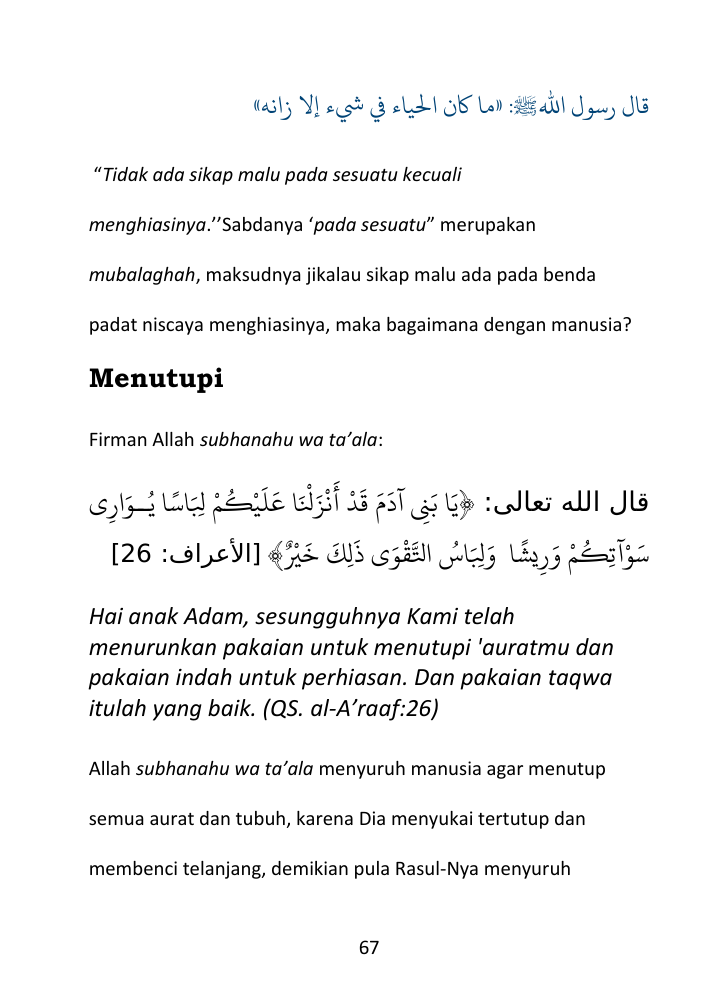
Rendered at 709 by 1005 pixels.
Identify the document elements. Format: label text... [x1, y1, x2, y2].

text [88, 735, 650, 885]
text Firman Allah subhanahu wa ta’ala: [88, 406, 650, 456]
text قال الله تعالى: ﴿يَا بَنِي آدَمَ قَدْ أَنْزَلْنَا عَلَيْكُمْ لِبَاسًا يُوَارِي سَوْآتِكُمْ وَرِيشًا وَلِبَاسُ التَّقْوَى ذَلِكَ خَيْرٌ﴾ [الأعراف: 26] [88, 477, 650, 580]
text Menutupi [88, 362, 650, 394]
text “Tidak ada sikap malu pada sesuatu kecuali menghiasinya.’’Sabdanya ‘pada sesuatu” merupakan mubalaghah, maksudnya jikalau sikap malu ada pada benda padat niscaya menghiasinya, maka bagaimana dengan manusia? [88, 141, 650, 341]
text Hai anak Adam, sesungguhnya Kami telah menurunkan pakaian untuk menutupi 'auratmu dan pakaian indah untuk perhiasan. Dan pakaian taqwa itulah yang baik. (QS. al-A’raaf:26) [88, 601, 650, 723]
text قال رسول الله ج: «ما كان الحياء في شيء إلا زانه» [88, 83, 650, 129]
